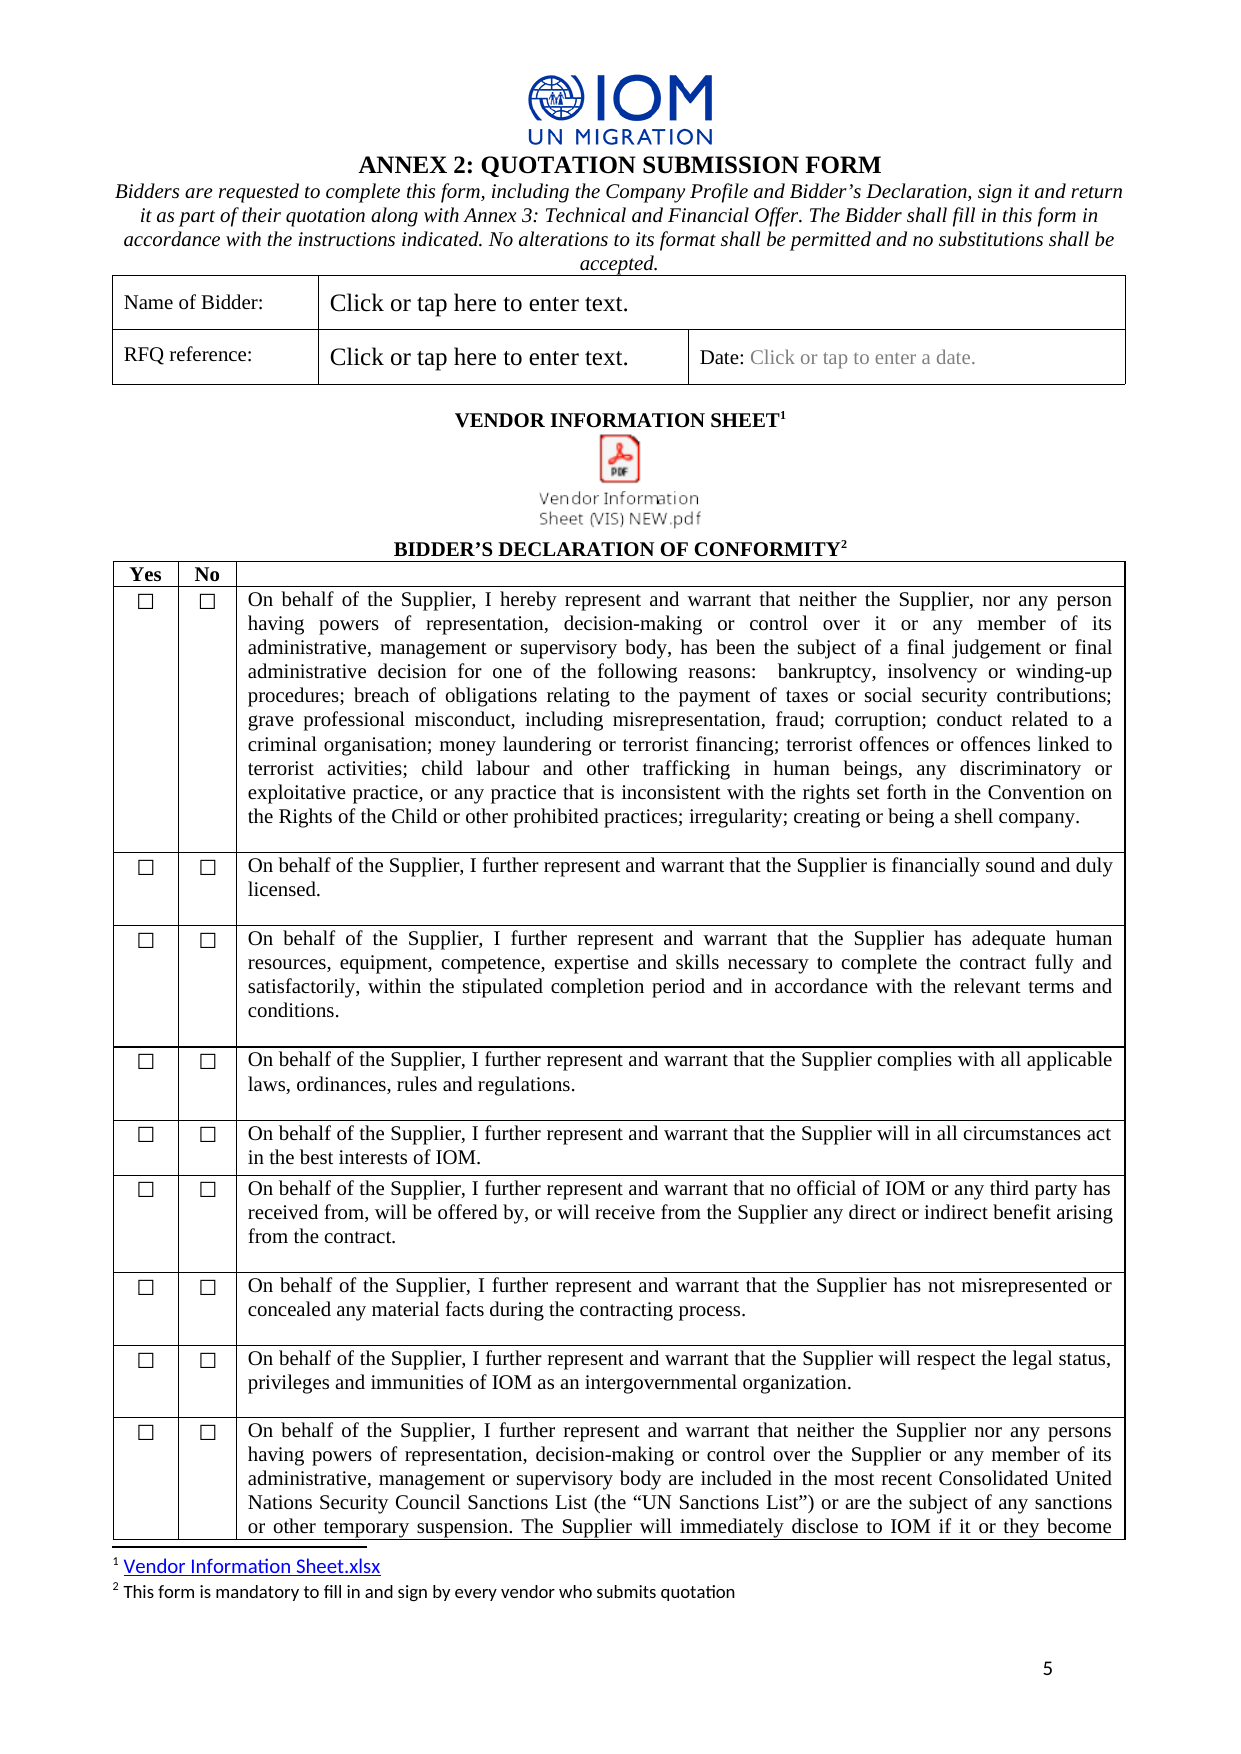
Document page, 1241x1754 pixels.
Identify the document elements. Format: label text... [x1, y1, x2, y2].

table_header [237, 562, 1124, 586]
text ANNEX 2: QUOTATION SUBMISSION FORM [112, 150, 1128, 179]
table_header Yes [114, 562, 178, 586]
table_cell On behalf of the Supplier, I further represent and warrant that no official of IOM or any third party has received from, will be offered by, or will receive from the Supplier any direct or indirect benefit arising from the contract. [237, 1176, 1124, 1272]
picture [524, 73, 716, 146]
text Bidders are requested to complete this form, including the Company Profile and Bidder’s Declaration, sign it and return it as part of their quotation along with Annex 3: Technical and Financial Offer. The Bidder shall fill in this form in accordance with the instructions indicated. No alterations to its format shall be permitted and no substitutions shall be accepted. [112, 179, 1128, 275]
table_cell On behalf of the Supplier, I further represent and warrant that the Supplier is financially sound and duly licensed. [237, 853, 1124, 925]
table_cell On behalf of the Supplier, I further represent and warrant that the Supplier has adequate human resources, equipment, competence, expertise and skills necessary to complete the contract fully and satisfactorily, within the stipulated completion period and in accordance with the relevant terms and conditions. [237, 926, 1124, 1046]
text VENDOR INFORMATION SHEET [112, 408, 1128, 432]
table_cell On behalf of the Supplier, I further represent and warrant that the Supplier has not misrepresented or concealed any material facts during the contracting process. [237, 1273, 1124, 1345]
text BIDDER’S DECLARATION OF CONFORMITY [112, 537, 1128, 561]
table_cell On behalf of the Supplier, I further represent and warrant that the Supplier will respect the legal status, privileges and immunities of IOM as an intergovernmental organization. [237, 1346, 1124, 1417]
table_cell On behalf of the Supplier, I further represent and warrant that the Supplier complies with all applicable laws, ordinances, rules and regulations. [237, 1048, 1124, 1119]
table_cell On behalf of the Supplier, I further represent and warrant that the Supplier will in all circumstances act in the best interests of IOM. [237, 1121, 1124, 1174]
table_cell Date: [689, 330, 1125, 383]
table_header No [179, 562, 236, 586]
table_header Name of Bidder: [113, 276, 318, 329]
table_cell On behalf of the Supplier, I hereby represent and warrant that neither the Supplier, nor any person having powers of representation, decision-making or control over it or any member of its administrative, management or supervisory body, has been the subject of a final judgement or final administrative decision for one of the following reasons: bankruptcy, insolvency or winding-up procedures; breach of obligations relating to the payment of taxes or social security contributions; grave professional misconduct, including misrepresentation, fraud; corruption; conduct related to a criminal organisation; money laundering or terrorist financing; terrorist offences or offences linked to terrorist activities; child labour and other trafficking in human beings, any discriminatory or exploitative practice, or any practice that is inconsistent with the rights set forth in the Convention on the Rights of the Child or other prohibited practices; irregularity; creating or being a shell company. [237, 587, 1124, 852]
table_cell RFQ reference: [113, 330, 318, 383]
